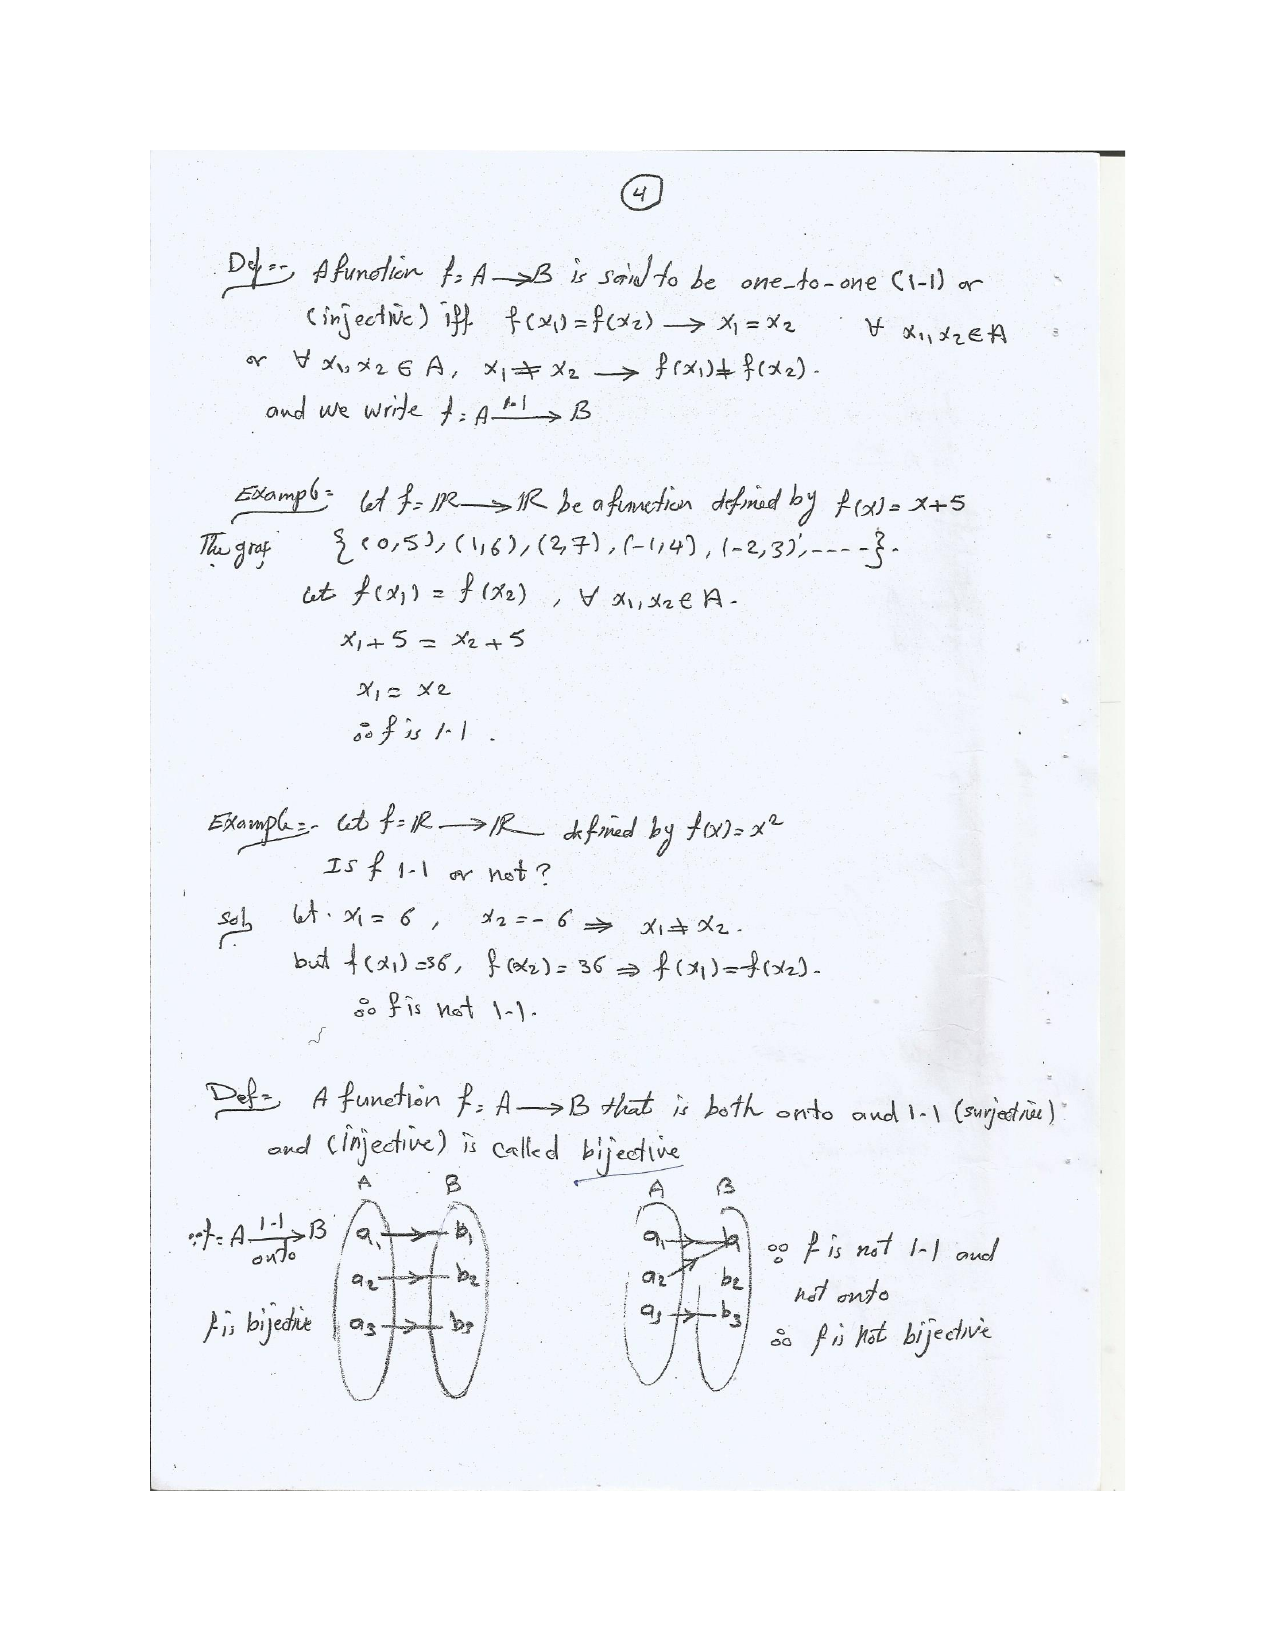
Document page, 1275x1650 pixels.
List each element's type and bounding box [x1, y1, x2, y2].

picture [150, 150, 1125, 1491]
